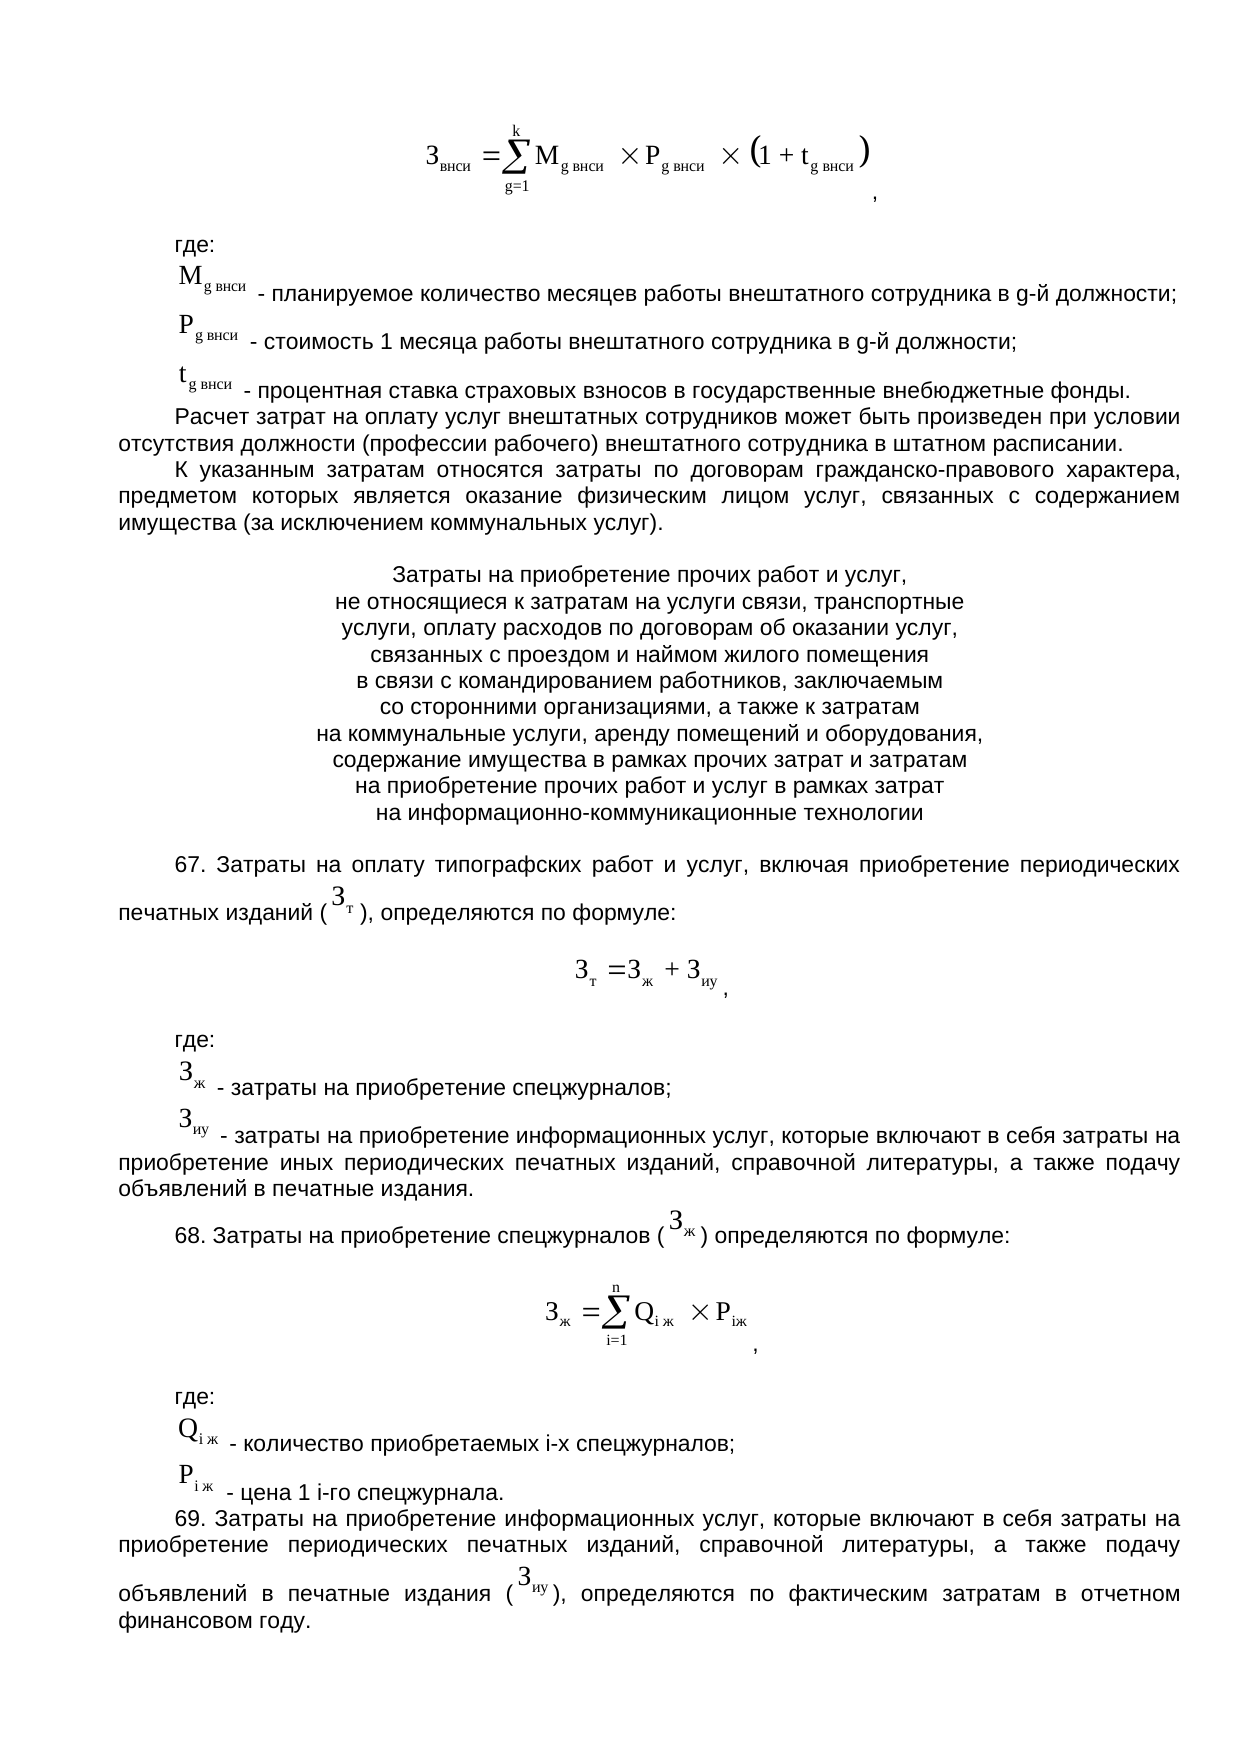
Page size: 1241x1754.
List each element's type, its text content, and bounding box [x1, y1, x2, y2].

text где: [118, 231, 1181, 257]
text содержание имущества в рамках прочих затрат и затратам [118, 746, 1181, 772]
text К указанным затратам относятся затраты по договорам гражданско-правового характера, предметом которых является оказание физическим лицом услуг, связанных с содержанием имущества (за исключением коммунальных услуг). [118, 456, 1181, 535]
text - цена 1 i-го спецжурнала. [118, 1456, 1181, 1505]
text 69. Затраты на приобретение информационных услуг, которые включают в себя затраты на приобретение периодических печатных изданий, справочной литературы, а также подачу объявлений в печатные издания (), определяются по фактическим затратам в отчетном финансовом году. [118, 1505, 1181, 1633]
text где: [118, 1383, 1181, 1409]
text Затраты на приобретение прочих работ и услуг, [118, 561, 1181, 588]
text связанных с проездом и наймом жилого помещения [118, 641, 1181, 667]
text на информационно-коммуникационные технологии [118, 799, 1181, 825]
text где: [118, 1026, 1181, 1053]
text на коммунальные услуги, аренду помещений и оборудования, [118, 719, 1181, 746]
text 67. Затраты на оплату типографских работ и услуг, включая приобретение периодических печатных изданий (), определяются по формуле: [118, 851, 1181, 925]
text не относящиеся к затратам на услуги связи, транспортные [118, 588, 1181, 614]
text услуги, оплату расходов по договорам об оказании услуг, [118, 614, 1181, 641]
text , [118, 951, 1181, 1000]
text - количество приобретаемых i-х спецжурналов; [118, 1409, 1181, 1456]
text - стоимость 1 месяца работы внештатного сотрудника в g-й должности; [118, 306, 1181, 354]
text со сторонними организациями, а также к затратам [118, 693, 1181, 719]
text , [118, 118, 1181, 204]
text - затраты на приобретение спецжурналов; [118, 1053, 1181, 1100]
text - процентная ставка страховых взносов в государственные внебюджетные фонды. [118, 354, 1181, 403]
text - затраты на приобретение информационных услуг, которые включают в себя затраты на приобретение иных периодических печатных изданий, справочной литературы, а также подачу объявлений в печатные издания. [118, 1100, 1181, 1201]
text на приобретение прочих работ и услуг в рамках затрат [118, 772, 1181, 799]
text , [118, 1275, 1181, 1356]
text - планируемое количество месяцев работы внештатного сотрудника в g-й должности; [118, 257, 1181, 306]
text в связи с командированием работников, заключаемым [118, 667, 1181, 693]
text 68. Затраты на приобретение спецжурналов () определяются по формуле: [118, 1201, 1181, 1248]
text Расчет затрат на оплату услуг внештатных сотрудников может быть произведен при условии отсутствия должности (профессии рабочего) внештатного сотрудника в штатном расписании. [118, 403, 1181, 456]
